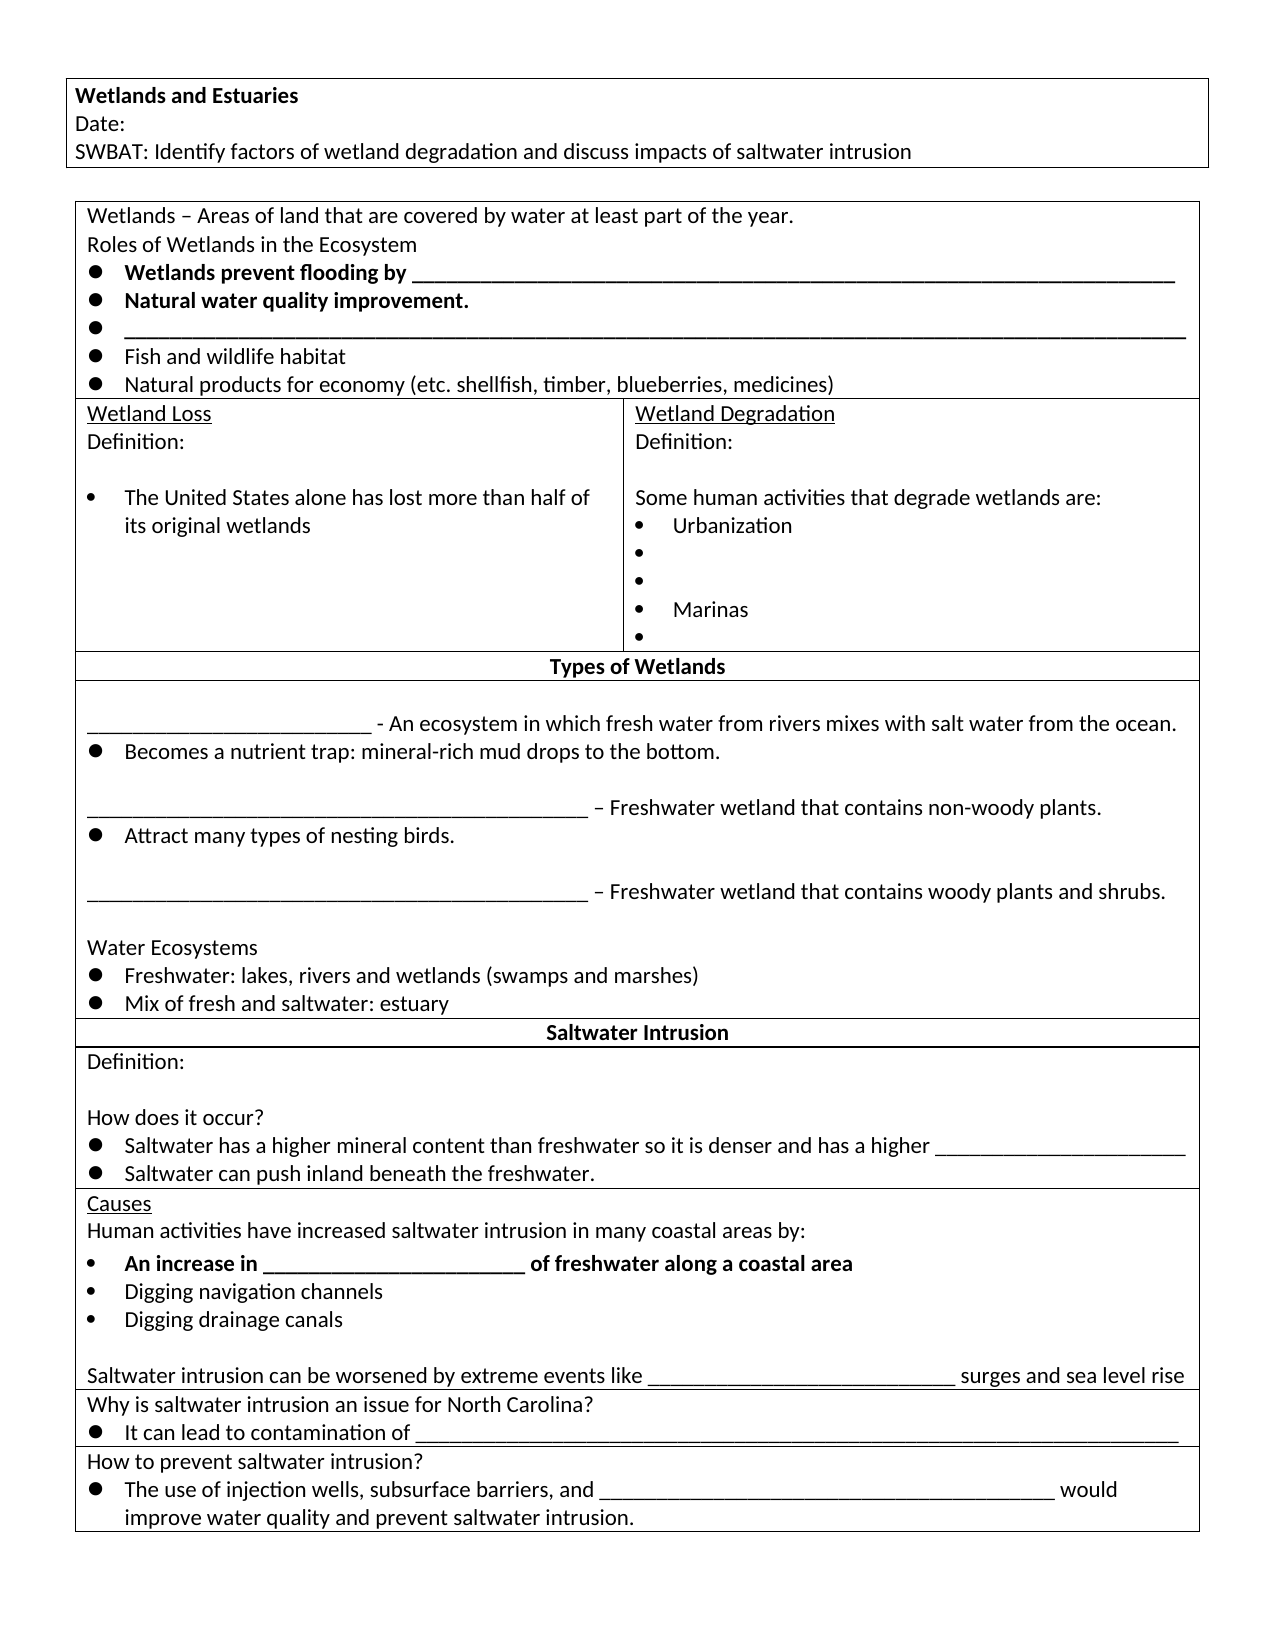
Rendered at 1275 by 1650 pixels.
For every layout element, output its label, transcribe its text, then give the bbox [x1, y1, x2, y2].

table_cell Types of Wetlands [76, 652, 1199, 680]
table_cell Wetland Loss Definition: The United States alone has lost more than half of its original wetlands [76, 399, 623, 651]
table_cell _________________________ - An ecosystem in which fresh water from rivers mixes with salt water from the ocean. Becomes a nutrient trap: mineral-rich mud drops to the bottom. ____________________________________________ – Freshwater wetland that contains non-woody plants. Attract many types of nesting birds. ____________________________________________ – Freshwater wetland that contains woody plants and shrubs. Water Ecosystems Freshwater: lakes, rivers and wetlands (swamps and marshes) Mix of fresh and saltwater: estuary [76, 681, 1199, 1017]
table_cell Wetland Degradation Definition: Some human activities that degrade wetlands are: Urbanization Marinas [624, 399, 1199, 651]
text Date: [75, 109, 1200, 134]
table_header Wetlands – Areas of land that are covered by water at least part of the year. Roles of Wetlands in the Ecosystem Wetlands prevent flooding by ___________________________________________________________________ Natural water quality improvement. Fish and wildlife habitat Natural products for economy (etc. shellfish, timber, blueberries, medicines) [76, 202, 1199, 398]
table_cell Causes Human activities have increased saltwater intrusion in many coastal areas by: An increase in _______________________ of freshwater along a coastal area Digging navigation channels Digging drainage canals Saltwater intrusion can be worsened by extreme events like ___________________________ surges and sea level rise [76, 1189, 1199, 1389]
table_cell Saltwater Intrusion [76, 1019, 1199, 1046]
table_cell How to prevent saltwater intrusion? The use of injection wells, subsurface barriers, and ________________________________________ would improve water quality and prevent saltwater intrusion. [76, 1447, 1199, 1531]
table_cell Definition: How does it occur? Saltwater has a higher mineral content than freshwater so it is denser and has a higher ______________________ Saltwater can push inland beneath the freshwater. [76, 1048, 1199, 1188]
table_cell Why is saltwater intrusion an issue for North Carolina? It can lead to contamination of ___________________________________________________________________ [76, 1390, 1199, 1446]
text Wetlands and Estuaries [67, 79, 1208, 109]
text SWBAT: Identify factors of wetland degradation and discuss impacts of saltwater intrusion [67, 134, 1208, 167]
